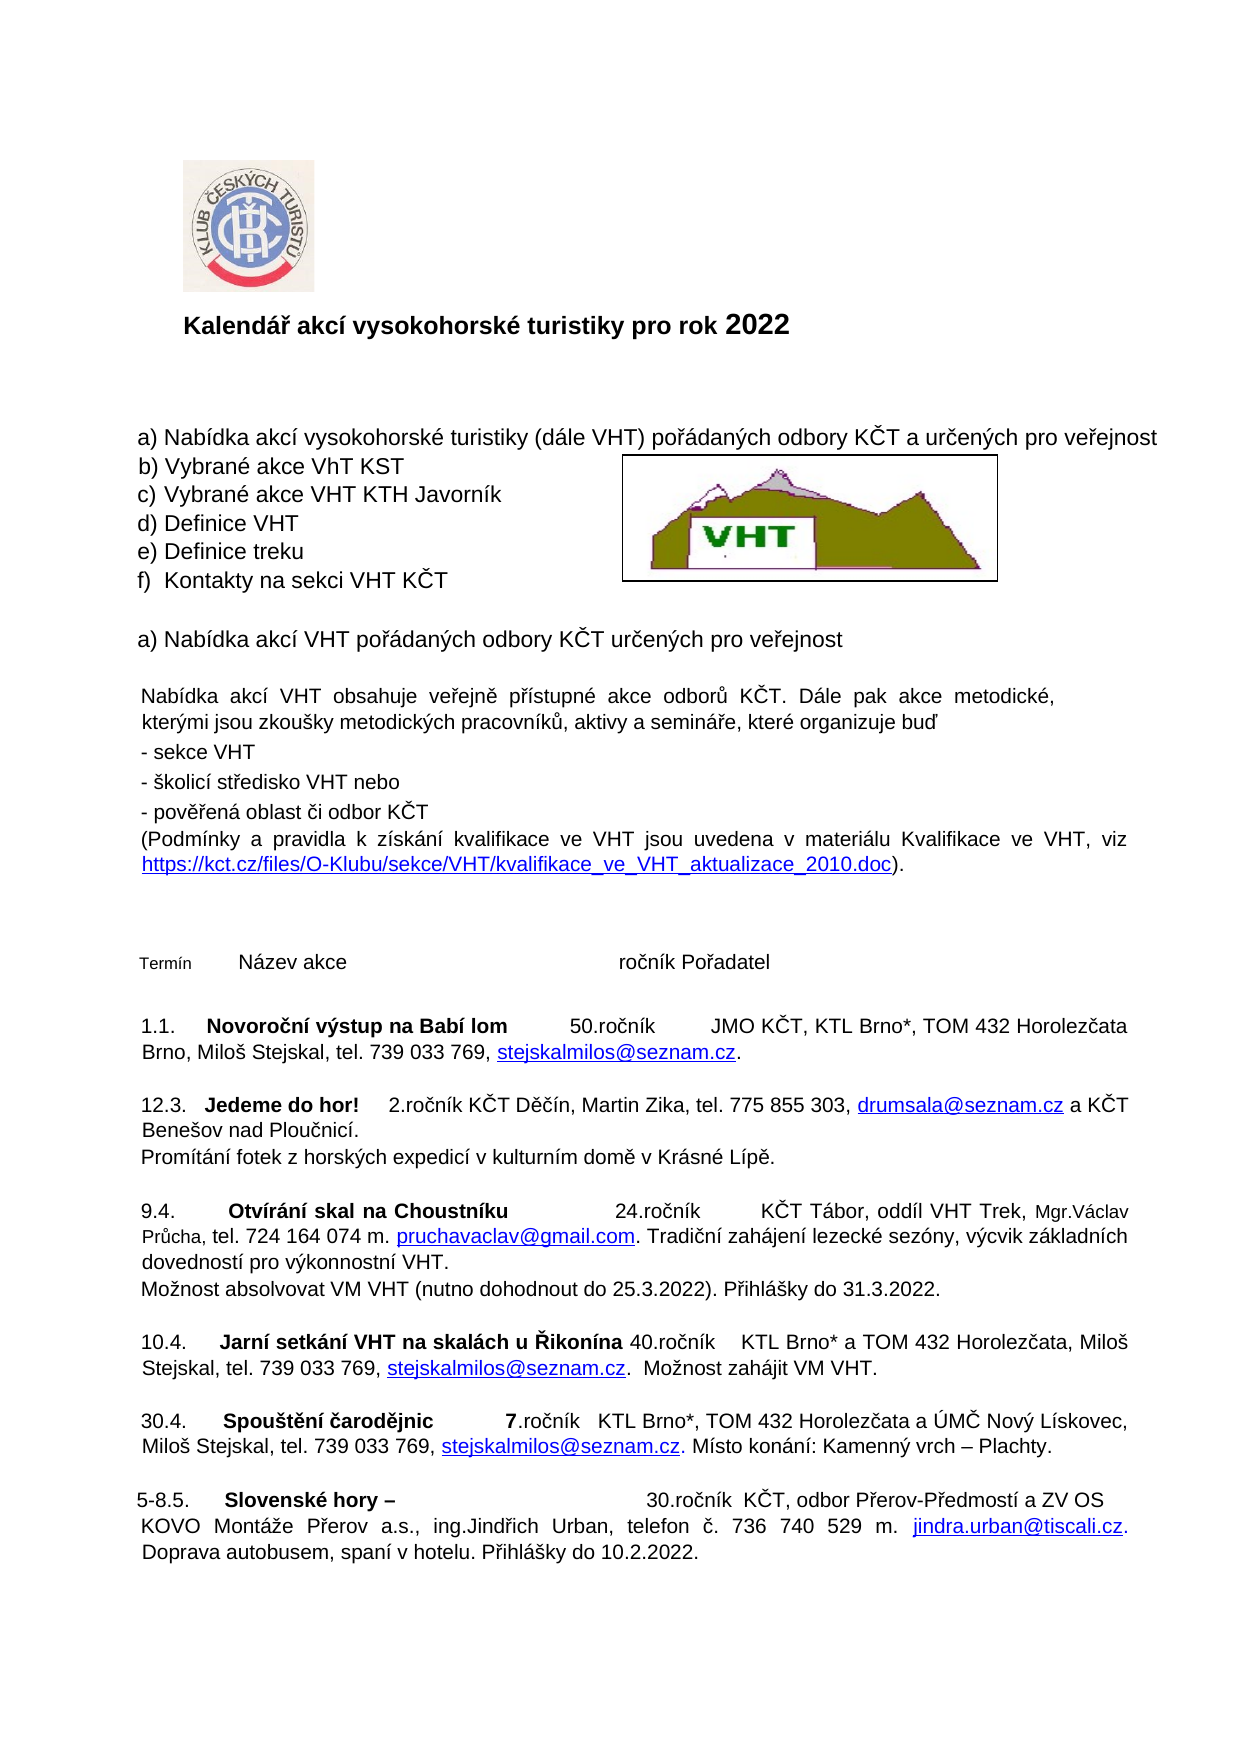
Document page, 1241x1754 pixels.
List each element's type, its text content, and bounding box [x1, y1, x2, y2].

list pověřená oblast či odbor KČT [141, 800, 1129, 824]
text a) Nabídka akcí vysokohorské turistiky (dále VHT) pořádaných odbory KČT a určených pro veřejnost b) Vybrané akce VhT KST [137, 424, 1158, 479]
text Promítání fotek z horských expedicí v kulturním domě v Krásné Lípě. [141, 1144, 1129, 1168]
text KOVO Montáže Přerov a.s., ing.Jindřich Urban, telefon č. 736 740 529 m. jindra.urban@tiscali.cz. Doprava autobusem, spaní v hotelu. Přihlášky do 10.2.2022. [141, 1514, 1129, 1564]
text 12.3. Jedeme do hor! 2.ročník KČT Děčín, Martin Zika, tel. 775 855 303, drumsala@seznam.cz a KČT Benešov nad Ploučnicí. [141, 1092, 1129, 1142]
list Kontakty na sekci VHT KČT [137, 567, 998, 593]
text 30.4. Spouštění čarodějnic 7.ročník KTL Brno*, TOM 432 Horolezčata a ÚMČ Nový Lískovec, Miloš Stejskal, tel. 739 033 769, stejskalmilos@seznam.cz. Místo konání: Kamenný vrch – Plachty. [141, 1408, 1129, 1458]
text Termín Název akce ročník Pořadatel [112, 950, 1158, 974]
text 9.4. Otvírání skal na Choustníku 24.ročník KČT Tábor, oddíl VHT Trek, Mgr.Václav Průcha, tel. 724 164 074 m. pruchavaclav@gmail.com. Tradiční zahájení lezecké sezóny, výcvik základních dovedností pro výkonnostní VHT. [141, 1198, 1129, 1274]
text Nabídka akcí VHT obsahuje veřejně přístupné akce odborů KČT. Dále pak akce metodické, kterými jsou zkoušky metodických pracovníků, aktivy a semináře, které organizuje buď [141, 684, 1056, 734]
text 10.4. Jarní setkání VHT na skalách u Řikonína 40.ročník KTL Brno* a TOM 432 Horolezčata, Miloš Stejskal, tel. 739 033 769, stejskalmilos@seznam.cz. Možnost zahájit VM VHT. [141, 1330, 1129, 1379]
text 1.1. Novoroční výstup na Babí lom 50.ročník JMO KČT, KTL Brno*, TOM 432 Horolezčata Brno, Miloš Stejskal, tel. 739 033 769, stejskalmilos@seznam.cz. [141, 1014, 1129, 1064]
text 5-8.5. Slovenské hory – 30.ročník KČT, odbor Přerov-Předmostí a ZV OS [112, 1488, 1158, 1512]
picture [623, 456, 997, 580]
text Kalendář akcí vysokohorské turistiky pro rok 2022 [183, 307, 1158, 340]
text a) Nabídka akcí VHT pořádaných odbory KČT určených pro veřejnost [137, 626, 998, 652]
picture [183, 160, 315, 292]
list sekce VHT [141, 740, 1129, 764]
text Možnost absolvovat VM VHT (nutno dohodnout do 25.3.2022). Přihlášky do 31.3.2022. [141, 1276, 1129, 1300]
text (Podmínky a pravidla k získání kvalifikace ve VHT jsou uvedena v materiálu Kvalifikace ve VHT, viz https://kct.cz/files/O-Klubu/sekce/VHT/kvalifikace_ve_VHT_aktualizace_2010.doc). [141, 826, 1129, 876]
list školicí středisko VHT nebo [141, 770, 1129, 794]
list Definice VHT [137, 510, 622, 536]
list Vybrané akce VHT KTH Javorník [137, 481, 622, 508]
list Definice treku [137, 538, 622, 565]
